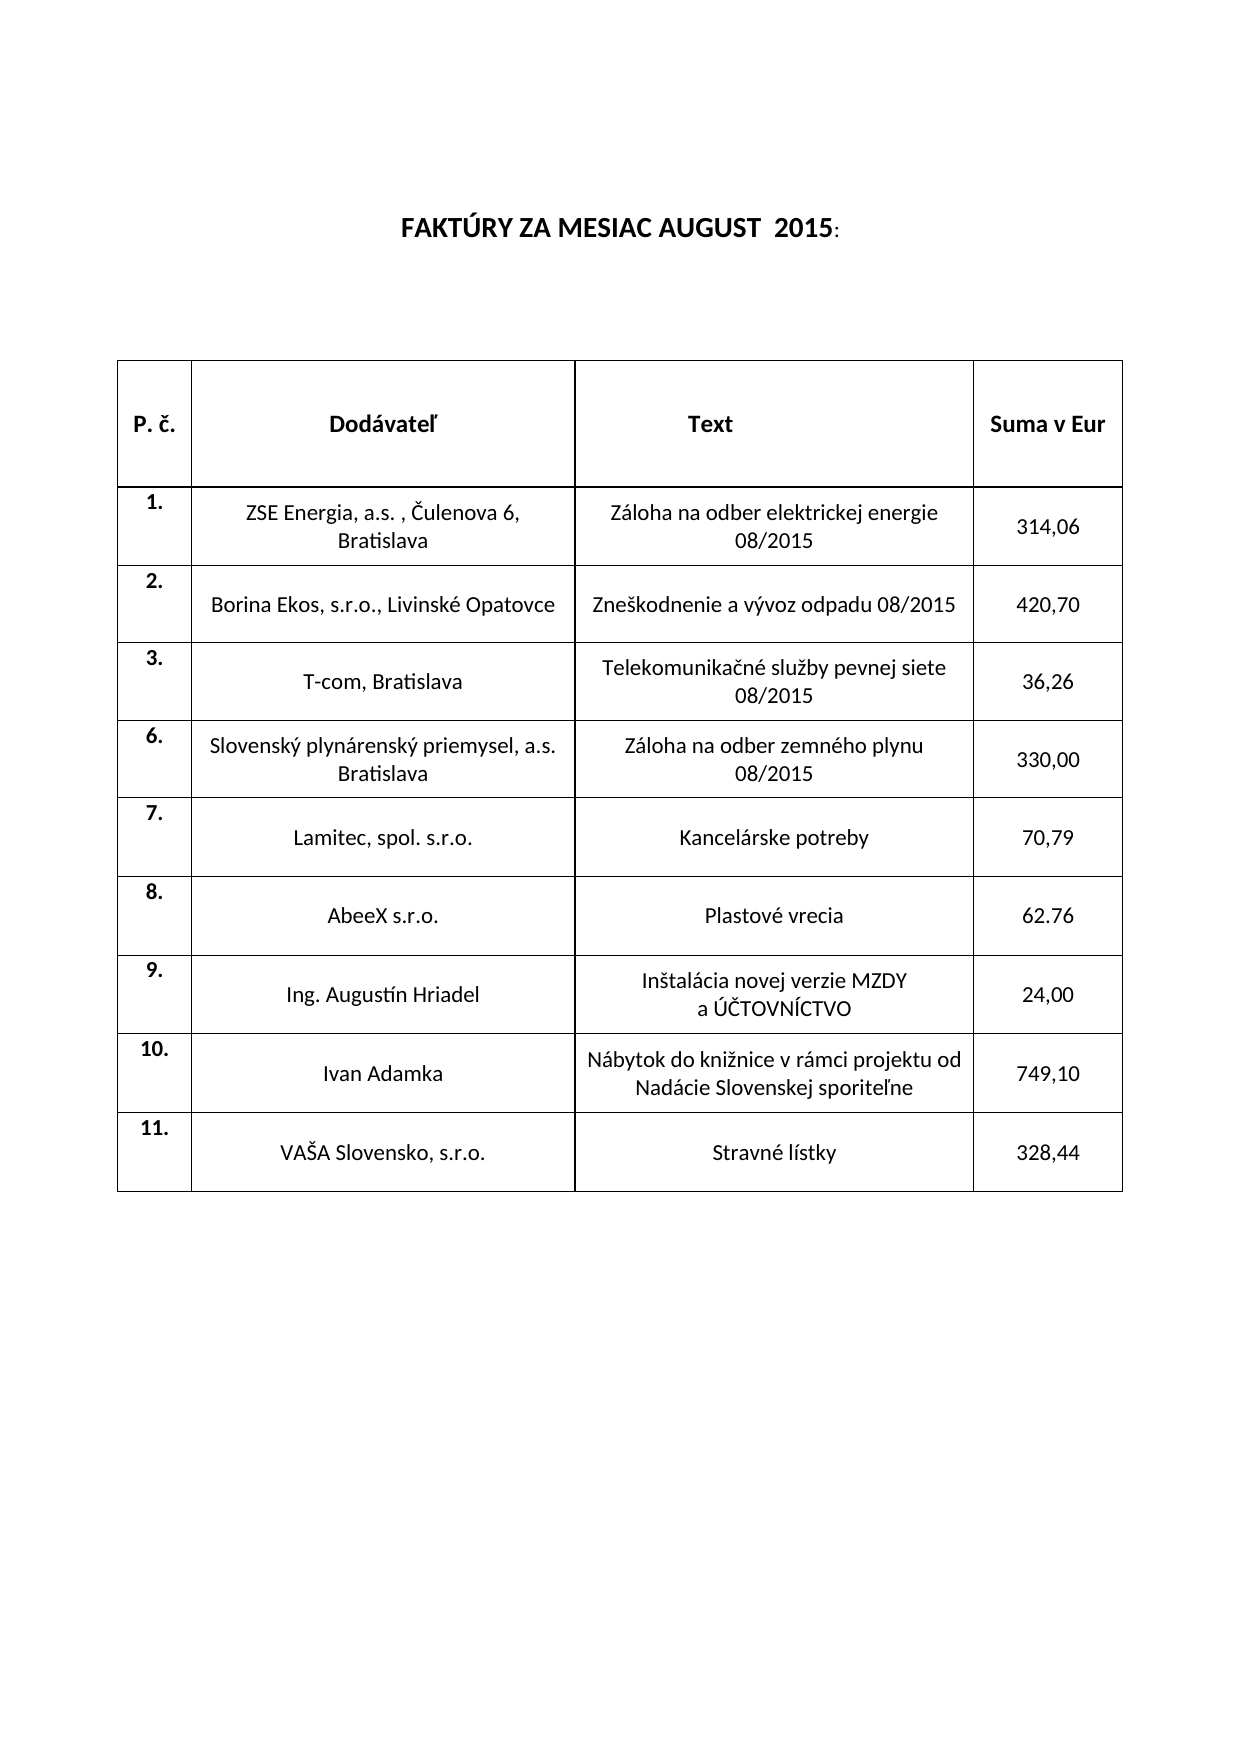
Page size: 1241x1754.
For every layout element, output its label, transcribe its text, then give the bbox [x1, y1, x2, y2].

table_header P. č. [118, 361, 191, 486]
table_cell Záloha na odber zemného plynu 08/2015 [576, 721, 973, 797]
table_header Text [576, 361, 973, 486]
table_cell 11. [118, 1113, 191, 1191]
table_cell Zneškodnenie a vývoz odpadu 08/2015 [576, 566, 973, 642]
table_cell 36,26 [974, 643, 1122, 720]
table_cell 314,06 [974, 488, 1122, 565]
table_cell 328,44 [974, 1113, 1122, 1191]
table_cell T-com, Bratislava [192, 643, 574, 720]
table_cell VAŠA Slovensko, s.r.o. [192, 1113, 574, 1191]
table_cell AbeeX s.r.o. [192, 877, 574, 954]
table_cell 6. [118, 721, 191, 797]
table_cell Plastové vrecia [576, 877, 973, 954]
table_cell ZSE Energia, a.s. , Čulenova 6, Bratislava [192, 488, 574, 565]
table_cell Nábytok do knižnice v rámci projektu od Nadácie Slovenskej sporiteľne [576, 1034, 973, 1112]
table_cell 330,00 [974, 721, 1122, 797]
table_cell Slovenský plynárenský priemysel, a.s. Bratislava [192, 721, 574, 797]
table_cell Borina Ekos, s.r.o., Livinské Opatovce [192, 566, 574, 642]
table_cell 1. [118, 488, 191, 565]
table_cell Ivan Adamka [192, 1034, 574, 1112]
table_cell Ing. Augustín Hriadel [192, 956, 574, 1033]
table_cell Inštalácia novej verzie MZDY a ÚČTOVNÍCTVO [576, 956, 973, 1033]
table_cell 70,79 [974, 798, 1122, 876]
table_cell Lamitec, spol. s.r.o. [192, 798, 574, 876]
table_cell Stravné lístky [576, 1113, 973, 1191]
table_cell 24,00 [974, 956, 1122, 1033]
table_cell 62.76 [974, 877, 1122, 954]
table_header Suma v Eur [974, 361, 1122, 486]
table_cell 9. [118, 956, 191, 1033]
table_cell 3. [118, 643, 191, 720]
table_header Dodávateľ [192, 361, 574, 486]
table_cell Telekomunikačné služby pevnej siete 08/2015 [576, 643, 973, 720]
table_cell Záloha na odber elektrickej energie 08/2015 [576, 488, 973, 565]
text Faktúry za mesiac AUGUST 2015: [148, 209, 1093, 245]
table_cell 10. [118, 1034, 191, 1112]
table_cell 7. [118, 798, 191, 876]
table_cell 420,70 [974, 566, 1122, 642]
table_cell Kancelárske potreby [576, 798, 973, 876]
table_cell 749,10 [974, 1034, 1122, 1112]
table_cell 8. [118, 877, 191, 954]
table_cell 2. [118, 566, 191, 642]
